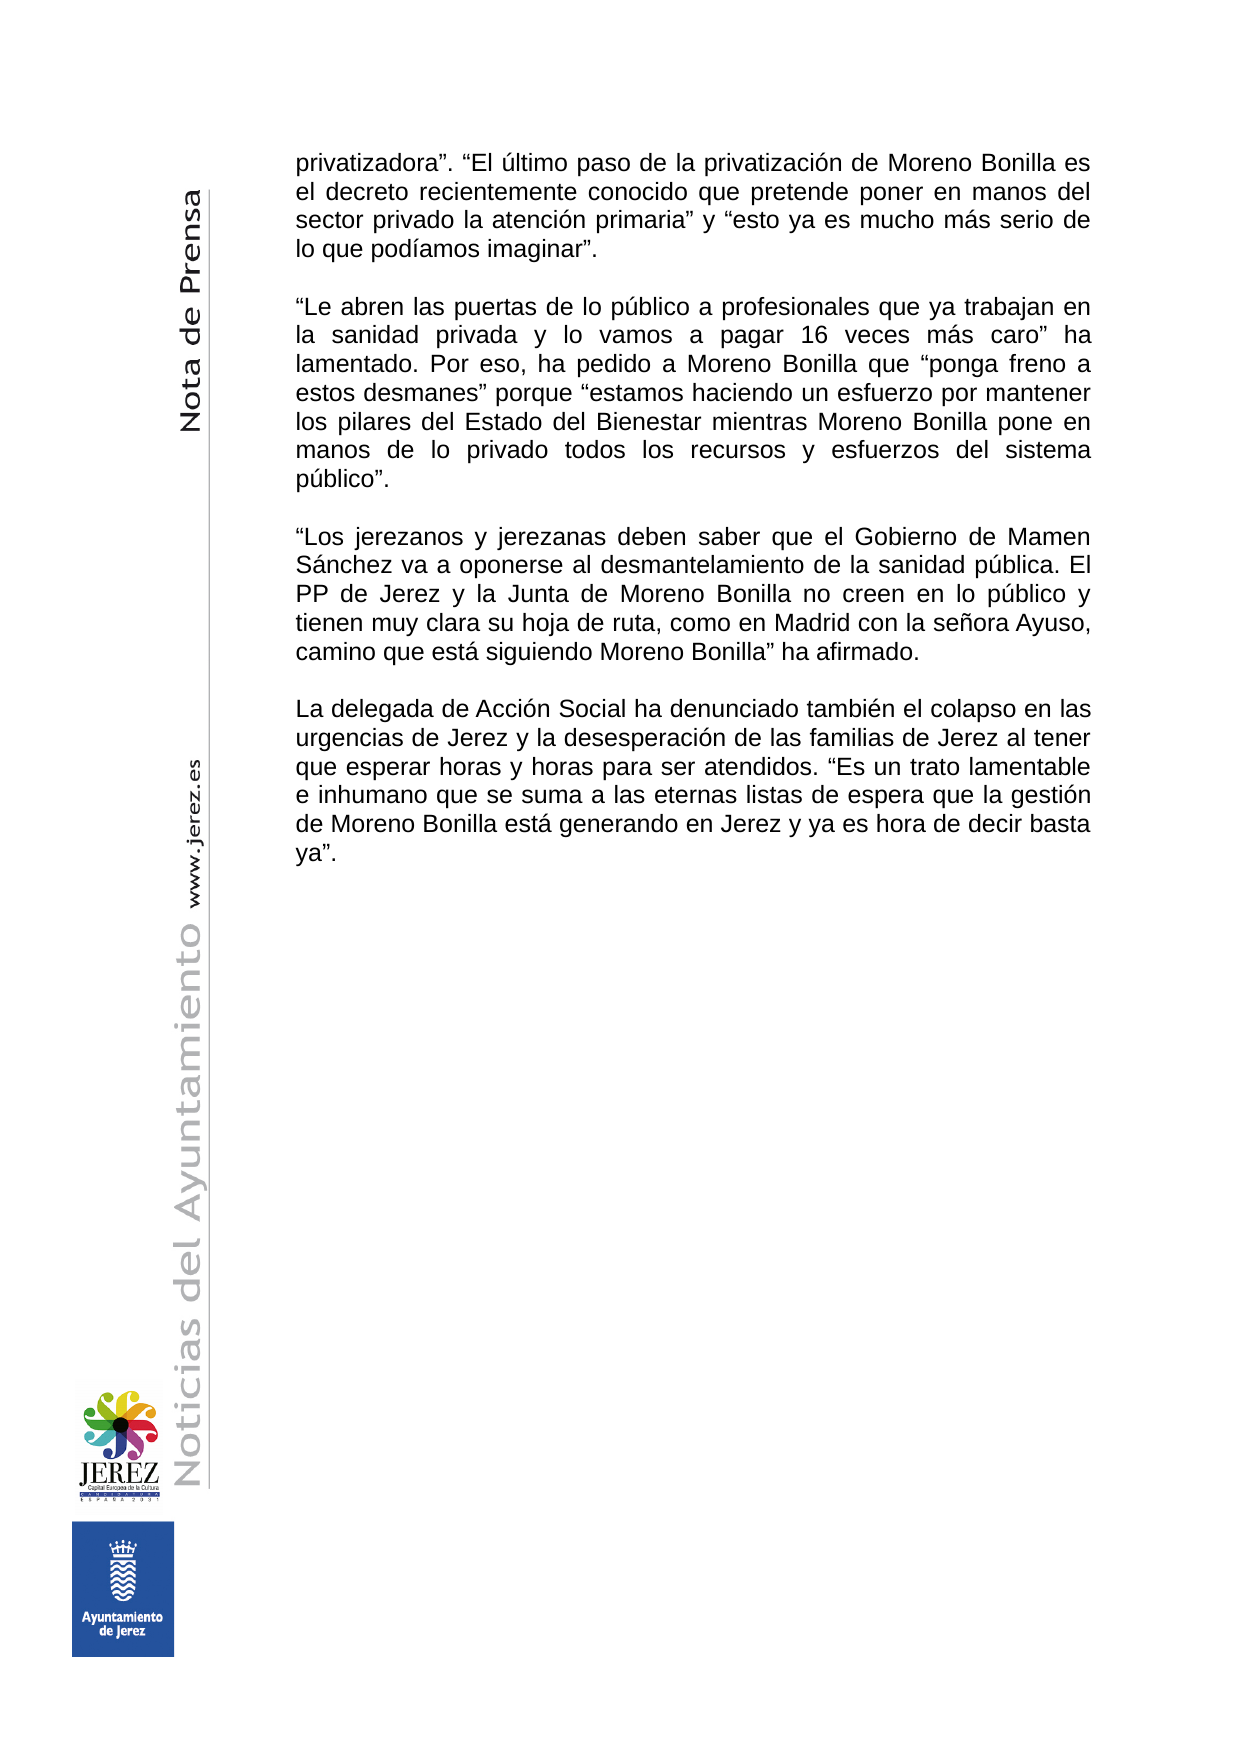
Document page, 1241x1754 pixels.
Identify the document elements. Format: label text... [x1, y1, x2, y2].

text “Los jerezanos y jerezanas deben saber que el Gobierno de Mamen Sánchez va a oponerse al desmantelamiento de la sanidad pública. El PP de Jerez y la Junta de Moreno Bonilla no creen en lo público y tienen muy clara su hoja de ruta, como en Madrid con la señora Ayuso, camino que está siguiendo Moreno Bonilla” ha afirmado. [295, 521, 1092, 665]
picture [72, 188, 210, 1657]
text “Le abren las puertas de lo público a profesionales que ya trabajan en la sanidad privada y lo vamos a pagar 16 veces más caro” ha lamentado. Por eso, ha pedido a Moreno Bonilla que “ponga freno a estos desmanes” porque “estamos haciendo un esfuerzo por mantener los pilares del Estado del Bienestar mientras Moreno Bonilla pone en manos de lo privado todos los recursos y esfuerzos del sistema público”. [295, 291, 1092, 493]
text La delegada de Acción Social ha denunciado también el colapso en las urgencias de Jerez y la desesperación de las familias de Jerez al tener que esperar horas y horas para ser atendidos. “Es un trato lamentable e inhumano que se suma a las eternas listas de espera que la gestión de Moreno Bonilla está generando en Jerez y ya es hora de decir basta ya”. [295, 694, 1092, 866]
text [295, 148, 1092, 263]
